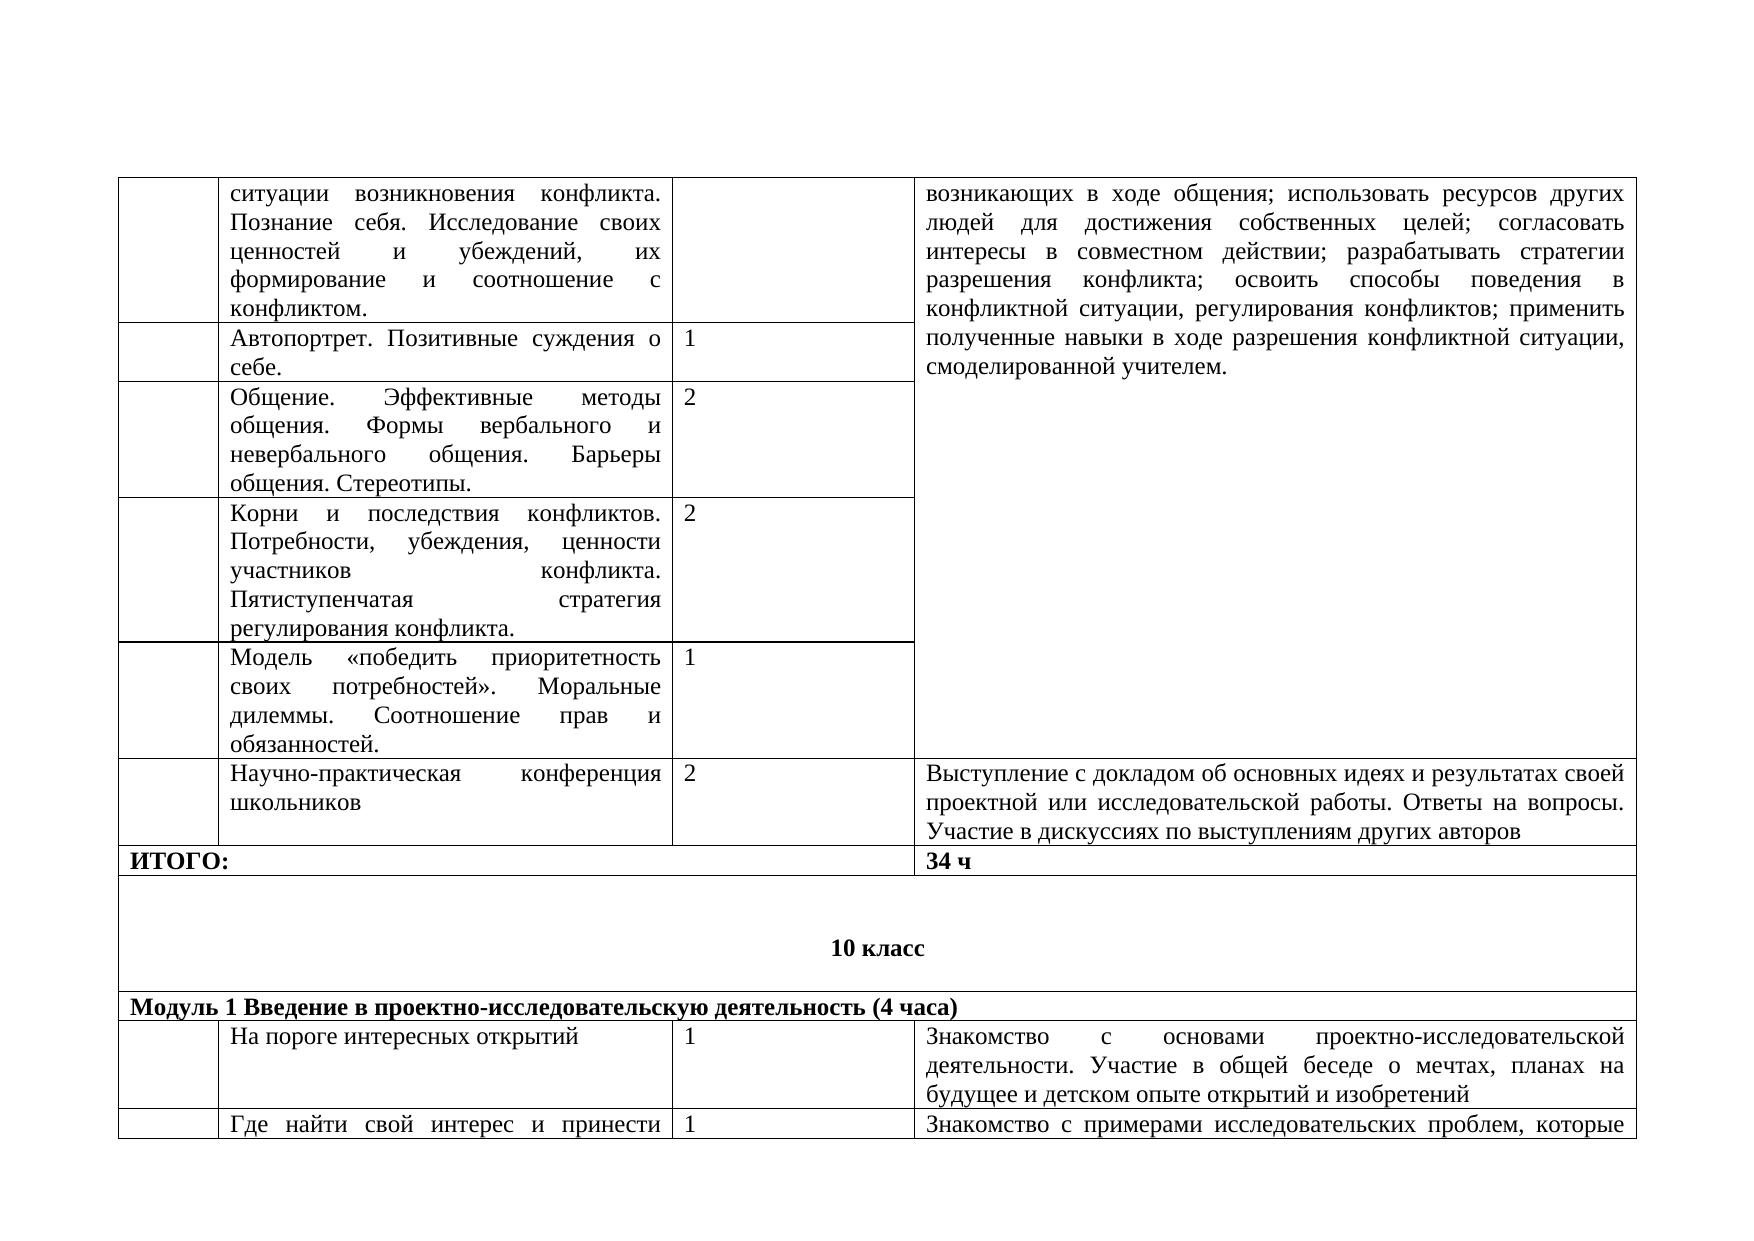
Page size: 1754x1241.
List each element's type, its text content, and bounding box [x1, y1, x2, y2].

table_cell [119, 1109, 218, 1137]
table_cell Модель «победить приоритетность своих потребностей». Моральные дилеммы. Соотношение прав и обязанностей. [219, 643, 672, 757]
table_cell 34 ч [915, 846, 1636, 874]
table_cell 1 [673, 643, 914, 757]
table_cell 2 [673, 382, 914, 497]
table_cell 1 [673, 323, 914, 381]
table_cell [915, 178, 1636, 757]
table_cell [119, 643, 218, 757]
table_cell Знакомство с основами проектно-исследовательской деятельности. Участие в общей беседе о мечтах, планах на будущее и детском опыте открытий и изобретений [915, 1021, 1636, 1108]
table_cell [119, 382, 218, 497]
table_cell [119, 759, 218, 845]
table_cell 1 [673, 178, 914, 322]
table_cell Общение. Эффективные методы общения. Формы вербального и невербального общения. Барьеры общения. Стереотипы. [219, 382, 672, 497]
table_cell [119, 323, 218, 381]
table_cell 10 класс [119, 876, 1636, 991]
table_cell 7 [119, 178, 218, 322]
table_cell [119, 498, 218, 641]
table_cell Научно-практическая конференция школьников [219, 759, 672, 845]
table_cell 1 [673, 1109, 914, 1137]
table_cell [915, 1109, 1636, 1137]
table_cell 2 [673, 498, 914, 641]
table_cell Модуль 1 Введение в проектно-исследовательскую деятельность (4 часа) [119, 992, 1636, 1020]
table_cell 1 [673, 1021, 914, 1108]
table_cell Корни и последствия конфликтов. Потребности, убеждения, ценности участников конфликта. Пятиступенчатая стратегия регулирования конфликта. [219, 498, 672, 641]
table_cell На пороге интересных открытий [219, 1021, 672, 1108]
table_cell ИТОГО: [119, 846, 914, 874]
table_cell Выступление с докладом об основных идеях и результатах своей проектной или исследовательской работы. Ответы на вопросы. Участие в дискуссиях по выступлениям других авторов [915, 759, 1636, 845]
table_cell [219, 1109, 672, 1137]
table_cell 2 [673, 759, 914, 845]
table_cell Автопортрет. Позитивные суждения о себе. [219, 323, 672, 381]
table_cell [219, 178, 672, 322]
table_cell [119, 1021, 218, 1108]
